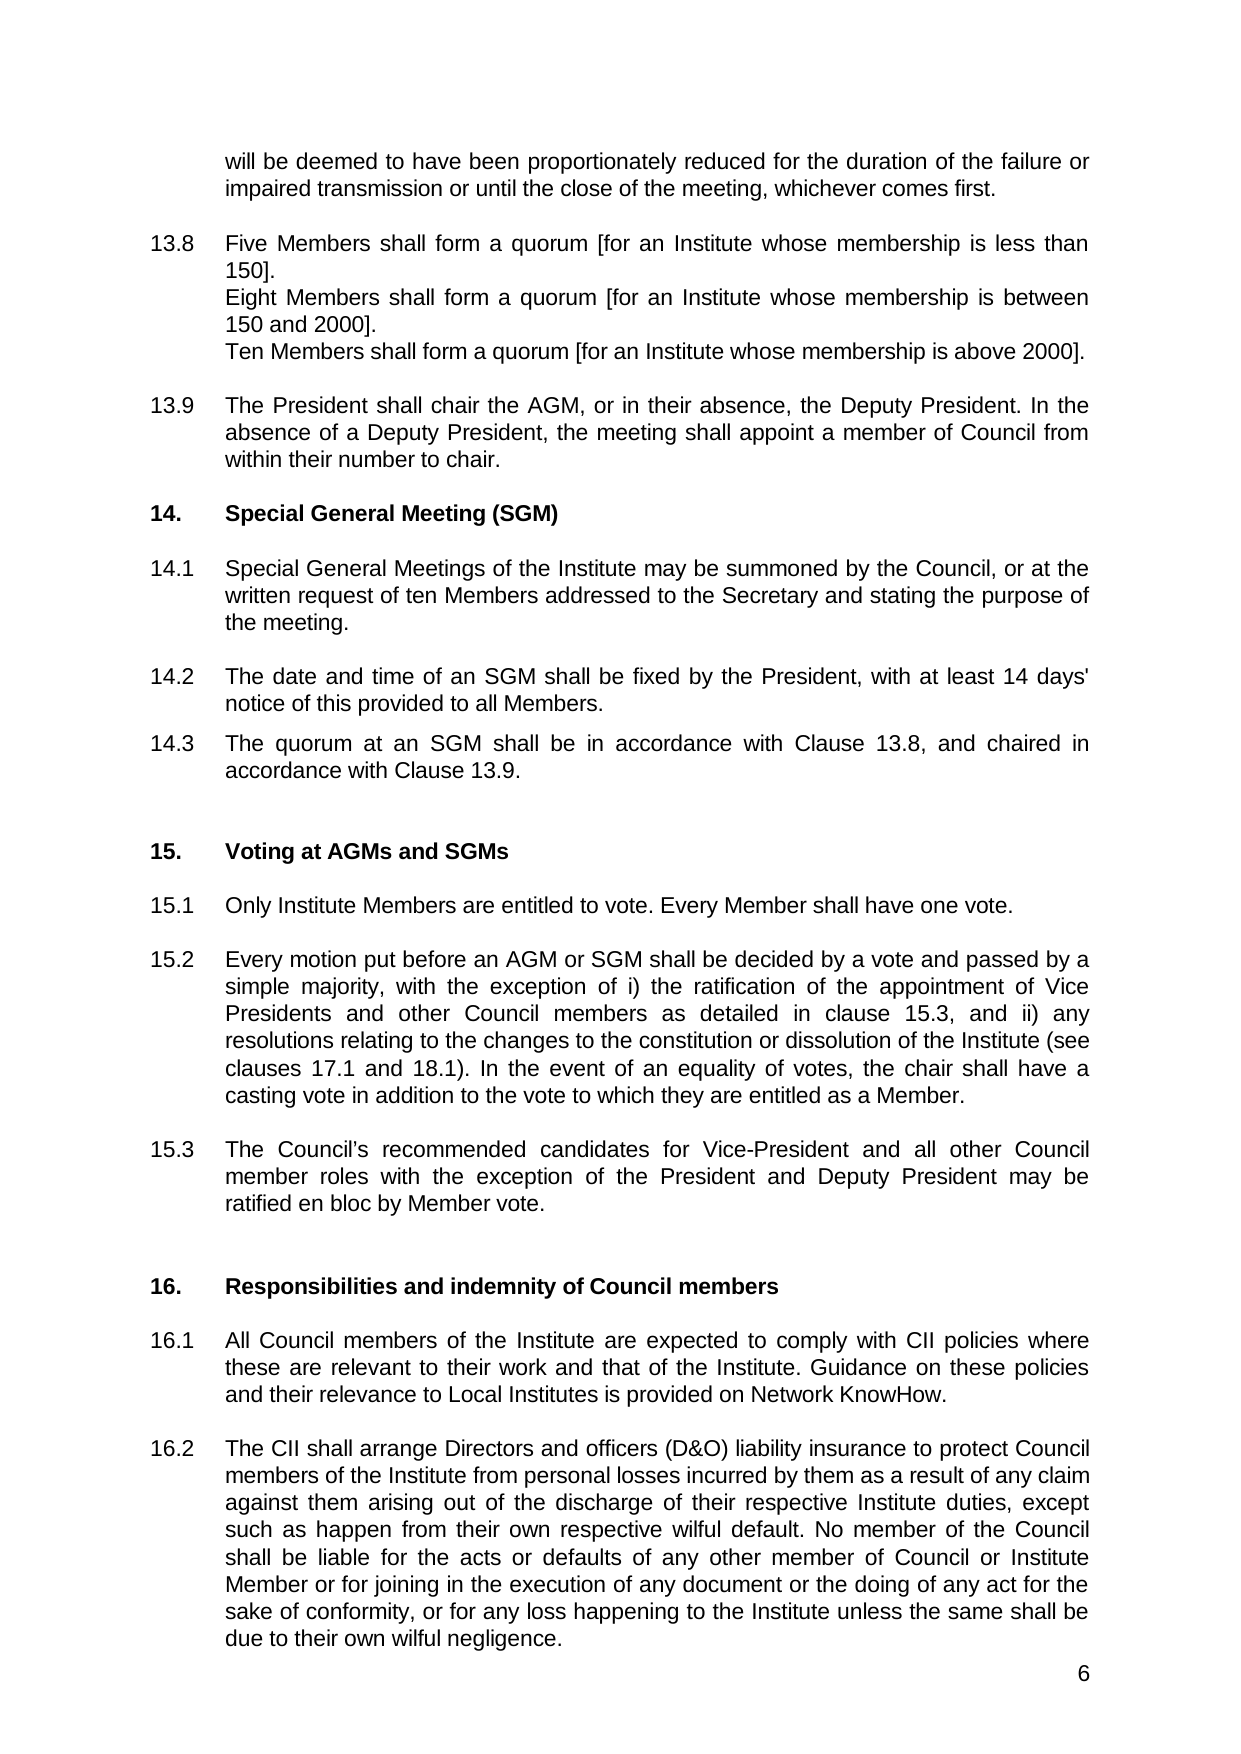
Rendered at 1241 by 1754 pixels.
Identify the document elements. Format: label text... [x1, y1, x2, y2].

list The President shall chair the AGM, or in their absence, the Deputy President. In the absence of a Deputy President, the meeting shall appoint a member of Council from within their number to chair. [150, 391, 1090, 473]
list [150, 148, 1090, 202]
list Responsibilities and indemnity of Council members [150, 1272, 1090, 1299]
list The date and time of an SGM shall be fixed by the President, with at least 14 days' notice of this provided to all Members. [150, 662, 1090, 716]
list Special General Meeting (SGM) [150, 500, 1090, 527]
list Special General Meetings of the Institute may be summoned by the Council, or at the written request of ten Members addressed to the Secretary and stating the purpose of the meeting. [150, 554, 1090, 635]
text Eight Members shall form a quorum [for an Institute whose membership is between 150 and 2000]. [225, 283, 1090, 337]
list The Council’s recommended candidates for Vice-President and all other Council member roles with the exception of the President and Deputy President may be ratified en bloc by Member vote. [150, 1135, 1090, 1216]
list The CII shall arrange Directors and officers (D&O) liability insurance to protect Council members of the Institute from personal losses incurred by them as a result of any claim against them arising out of the discharge of their respective Institute duties, except such as happen from their own respective wilful default. No member of the Council shall be liable for the acts or defaults of any other member of Council or Institute Member or for joining in the execution of any document or the doing of any act for the sake of conformity, or for any loss happening to the Institute unless the same shall be due to their own wilful negligence. [150, 1434, 1090, 1651]
list All Council members of the Institute are expected to comply with CII policies where these are relevant to their work and that of the Institute. Guidance on these policies and their relevance to Local Institutes is provided on Network KnowHow. [150, 1326, 1090, 1407]
list Every motion put before an AGM or SGM shall be decided by a vote and passed by a simple majority, with the exception of i) the ratification of the appointment of Vice Presidents and other Council members as detailed in clause 15.3, and ii) any resolutions relating to the changes to the constitution or dissolution of the Institute (see clauses 17.1 and 18.1). In the event of an equality of votes, the chair shall have a casting vote in addition to the vote to which they are entitled as a Member. [150, 946, 1090, 1108]
list The quorum at an SGM shall be in accordance with Clause 13.8, and chaired in accordance with Clause 13.9. [150, 729, 1090, 783]
list Only Institute Members are entitled to vote. Every Member shall have one vote. [150, 891, 1090, 918]
list Five Members shall form a quorum [for an Institute whose membership is less than 150]. [150, 229, 1090, 283]
list Voting at AGMs and SGMs [150, 837, 1090, 864]
text Ten Members shall form a quorum [for an Institute whose membership is above 2000]. [225, 337, 1090, 364]
